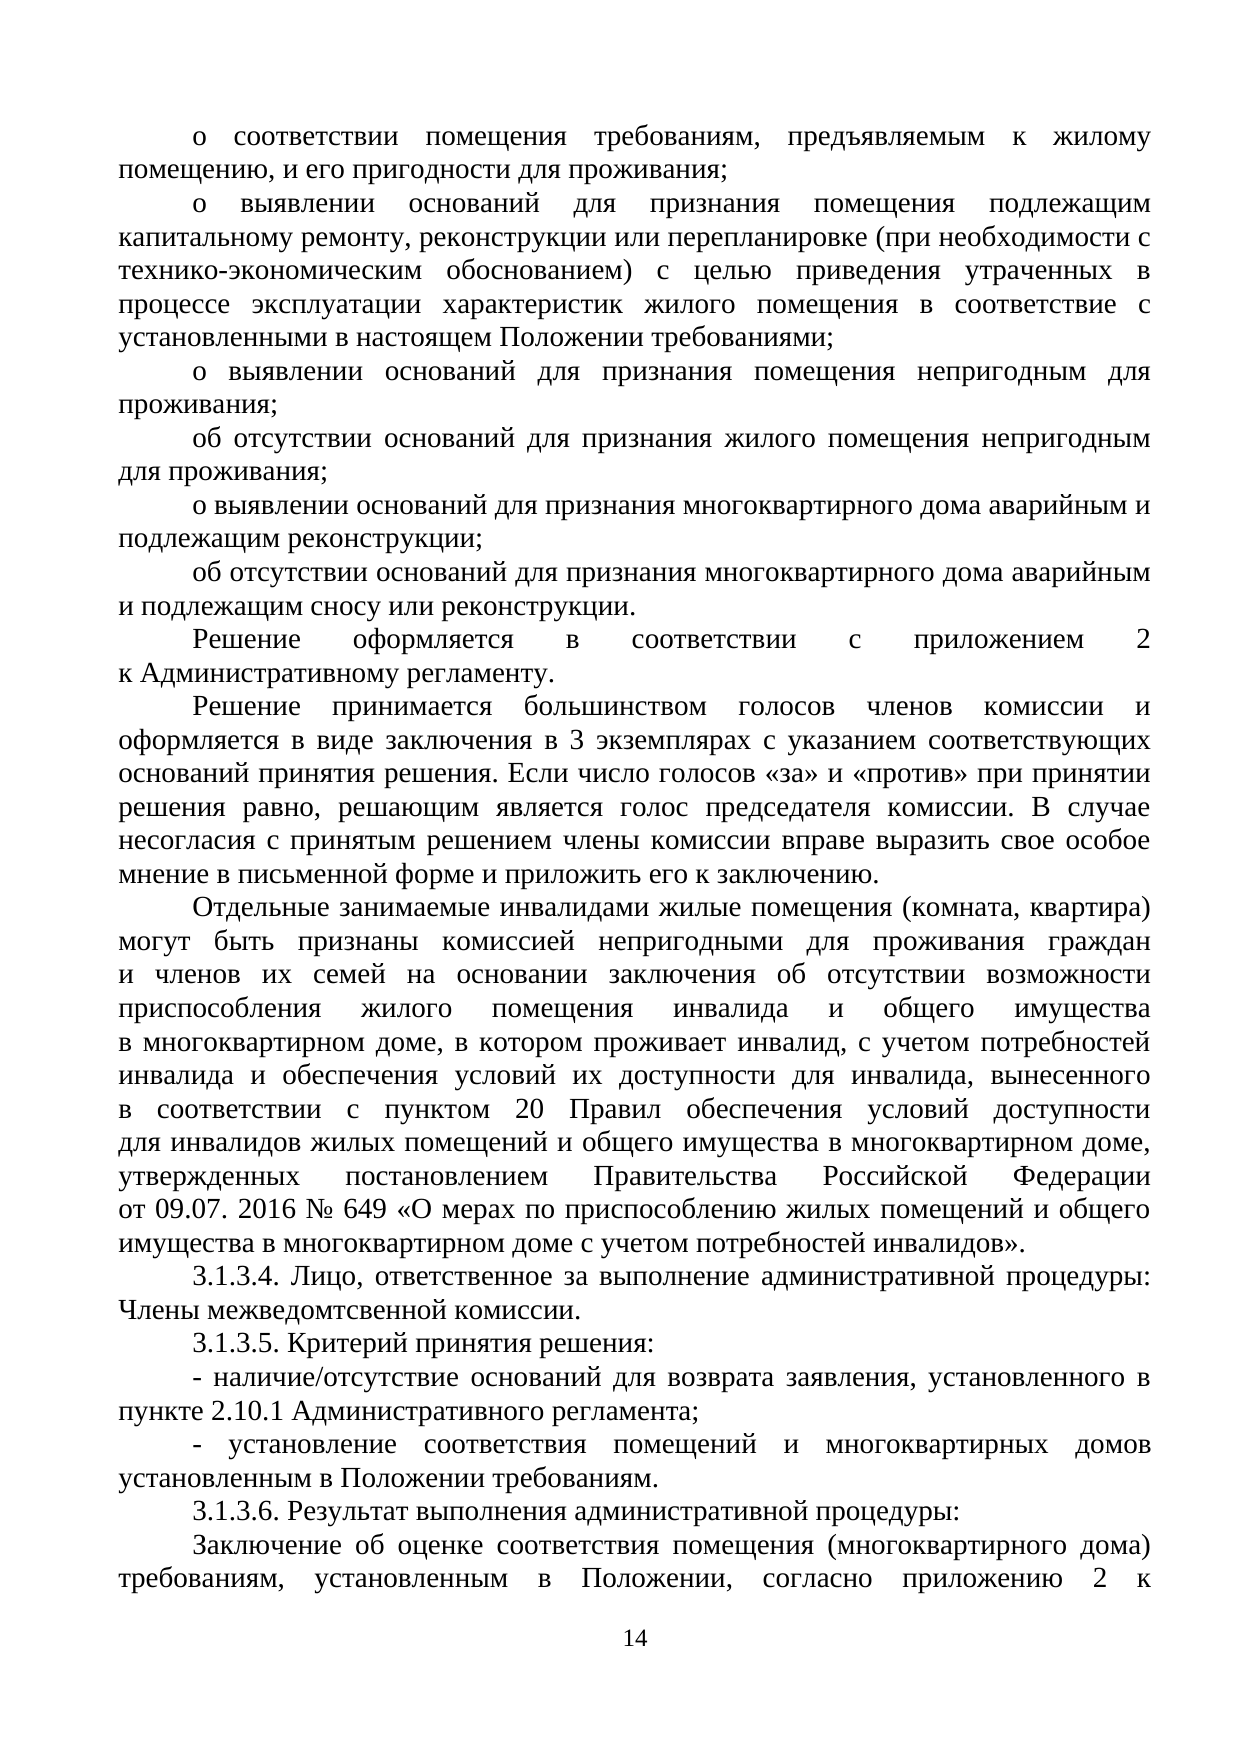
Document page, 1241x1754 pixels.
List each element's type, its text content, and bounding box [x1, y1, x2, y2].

text 3.1.3.5. Критерий принятия решения: [118, 1326, 1152, 1359]
text Отдельные занимаемые инвалидами жилые помещения (комната, квартира) могут быть признаны комиссией непригодными для проживания граждан и членов их семей на основании заключения об отсутствии возможности приспособления жилого помещения инвалида и общего имущества в многоквартирном доме, в котором проживает инвалид, с учетом потребностей инвалида и обеспечения условий их доступности для инвалида, вынесенного в соответствии с пунктом 20 Правил обеспечения условий доступности для инвалидов жилых помещений и общего имущества в многоквартирном доме, утвержденных постановлением Правительства Российской Федерации от 09.07. 2016 № 649 «О мерах по приспособлению жилых помещений и общего имущества в многоквартирном доме с учетом потребностей инвалидов». [118, 889, 1152, 1258]
text о выявлении оснований для признания многоквартирного дома аварийным и подлежащим реконструкции; [118, 487, 1152, 554]
text - наличие/отсутствие оснований для возврата заявления, установленного в пункте 2.10.1 Административного регламента; [118, 1359, 1152, 1426]
text о соответствии помещения требованиям, предъявляемым к жилому помещению, и его пригодности для проживания; [118, 118, 1152, 185]
text 3.1.3.4. Лицо, ответственное за выполнение административной процедуры: Члены межведомтсвенной комиссии. [118, 1258, 1152, 1326]
text 3.1.3.6. Результат выполнения административной процедуры: [118, 1493, 1152, 1527]
text - установление соответствия помещений и многоквартирных домов установленным в Положении требованиям. [118, 1426, 1152, 1493]
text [118, 1527, 1152, 1594]
text об отсутствии оснований для признания многоквартирного дома аварийным и подлежащим сносу или реконструкции. [118, 554, 1152, 621]
text о выявлении оснований для признания помещения непригодным для проживания; [118, 353, 1152, 420]
text об отсутствии оснований для признания жилого помещения непригодным для проживания; [118, 420, 1152, 487]
text о выявлении оснований для признания помещения подлежащим капитальному ремонту, реконструкции или перепланировке (при необходимости с технико-экономическим обоснованием) с целью приведения утраченных в процессе эксплуатации характеристик жилого помещения в соответствие с установленными в настоящем Положении требованиями; [118, 185, 1152, 353]
text Решение оформляется в соответствии с приложением 2 к Административному регламенту. [118, 621, 1152, 688]
text Решение принимается большинством голосов членов комиссии и оформляется в виде заключения в 3 экземплярах с указанием соответствующих оснований принятия решения. Если число голосов «за» и «против» при принятии решения равно, решающим является голос председателя комиссии. В случае несогласия с принятым решением члены комиссии вправе выразить свое особое мнение в письменной форме и приложить его к заключению. [118, 688, 1152, 889]
